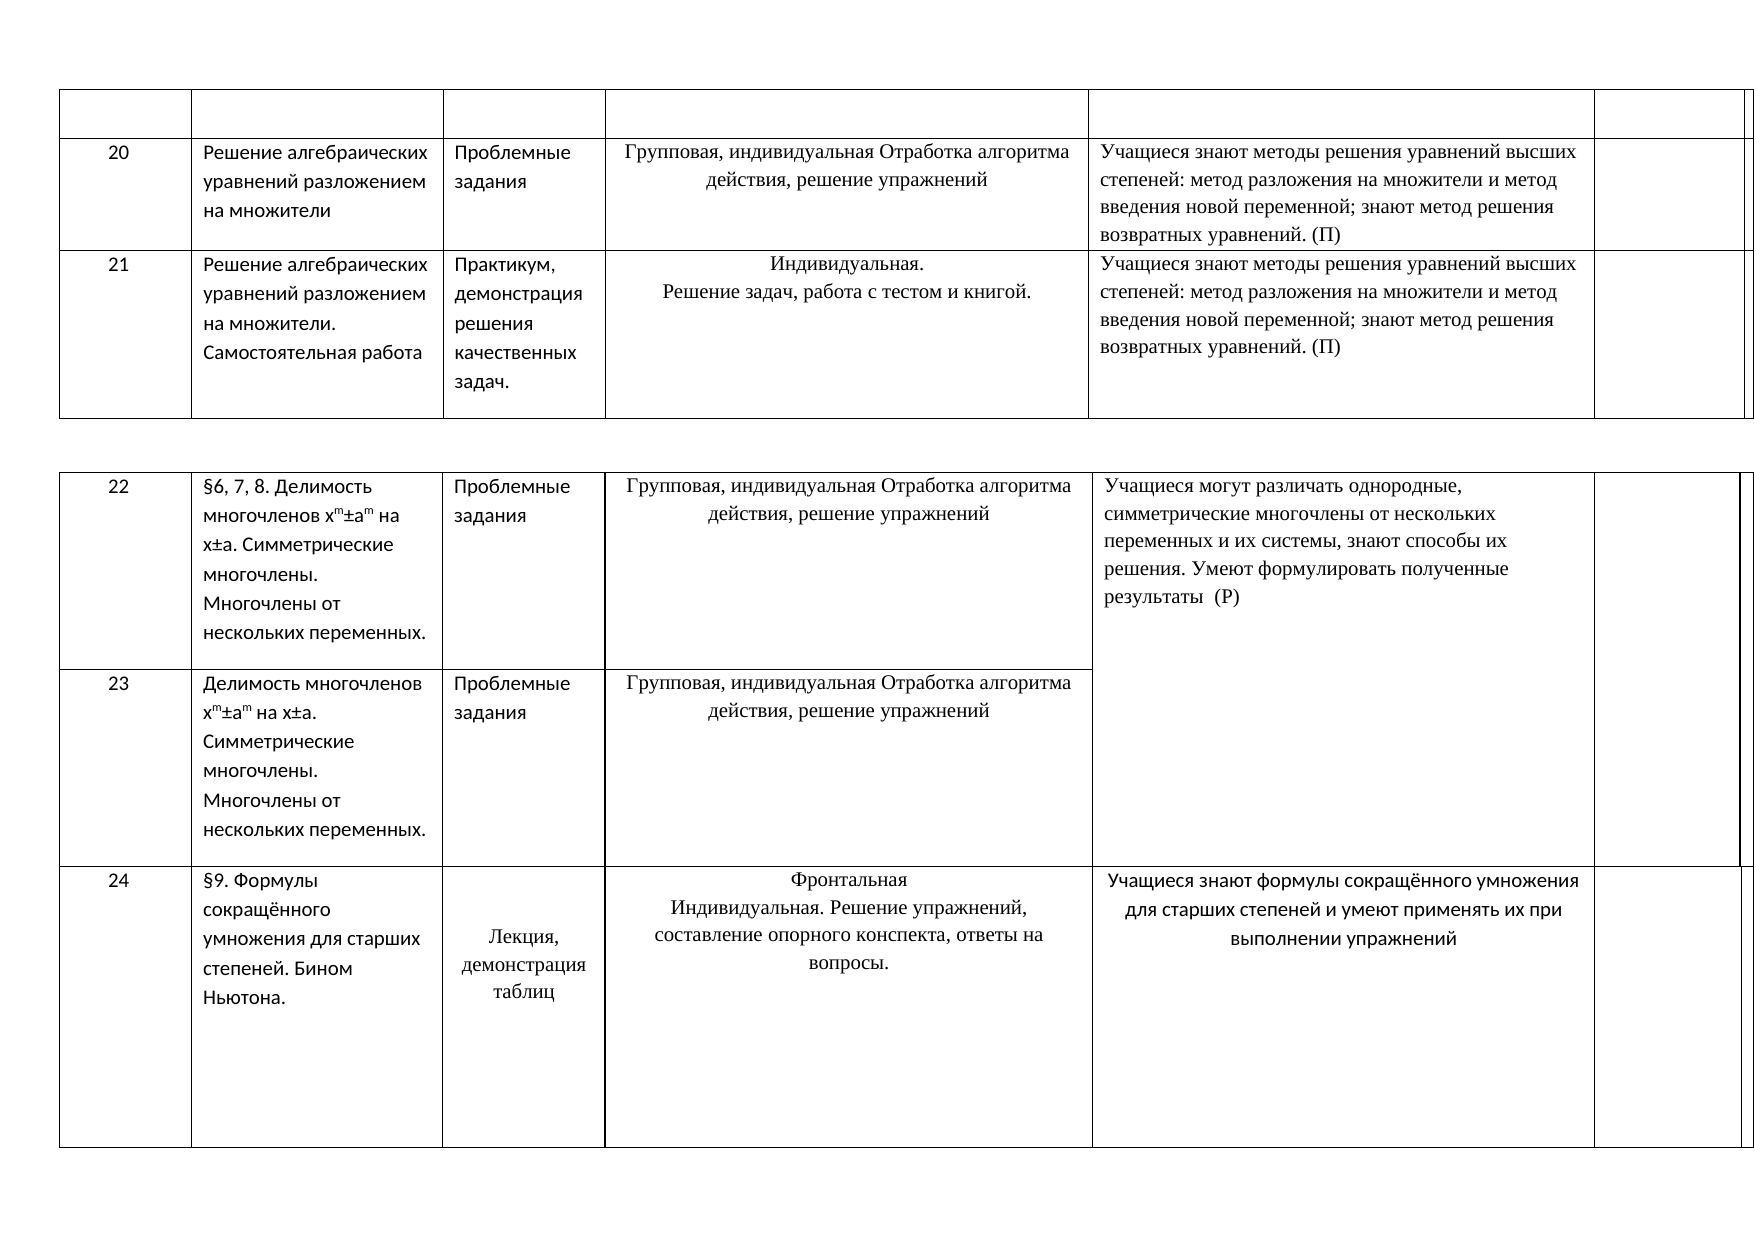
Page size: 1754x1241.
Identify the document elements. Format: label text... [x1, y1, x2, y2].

table_header Учащиеся могут различать однородные, симметрические многочлены от нескольких переменных и их системы, знают способы их решения. Умеют формулировать полученные результаты (Р) [1093, 473, 1594, 866]
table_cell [1089, 90, 1594, 138]
table_cell Проблемные задания [443, 670, 604, 866]
table_cell Делимость многочленов xm±am на x±a. Симметрические многочлены. Многочлены от нескольких переменных. [192, 670, 442, 866]
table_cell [606, 90, 1088, 138]
table_cell Решение алгебраических уравнений разложением на множители. Самостоятельная работа [192, 251, 443, 418]
table_cell [1595, 867, 1741, 1147]
table_cell 20 [60, 139, 191, 250]
table_cell Учащиеся знают методы решения уравнений высших степеней: метод разложения на множители и метод введения новой переменной; знают метод решения возвратных уравнений. (П) [1089, 251, 1594, 418]
table_header §6, 7, 8. Делимость многочленов xm±am на x±a. Симметрические многочлены. Многочлены от нескольких переменных. [192, 473, 442, 669]
table_header [1741, 473, 1753, 866]
table_cell [1745, 251, 1753, 418]
table_cell §9. Формулы сокращённого умножения для старших степеней. Бином Ньютона. [192, 867, 442, 1147]
table_cell [1595, 251, 1744, 418]
table_cell Учащиеся знают формулы сокращённого умножения для старших степеней и умеют применять их при выполнении упражнений [1093, 867, 1594, 1147]
table_cell Индивидуальная. Решение задач, работа с тестом и книгой. [606, 251, 1088, 418]
table_cell 24 [60, 867, 191, 1147]
table_cell Решение алгебраических уравнений разложением на множители [192, 139, 443, 250]
table_cell [1595, 90, 1744, 138]
table_cell [1745, 90, 1753, 138]
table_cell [192, 90, 443, 138]
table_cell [444, 90, 605, 138]
table_header Групповая, индивидуальная Отработка алгоритма действия, решение упражнений [606, 473, 1092, 669]
table_header [1595, 473, 1739, 866]
table_cell Фронтальная Индивидуальная. Решение упражнений, составление опорного конспекта, ответы на вопросы. [606, 867, 1092, 1147]
table_cell Учащиеся знают методы решения уравнений высших степеней: метод разложения на множители и метод введения новой переменной; знают метод решения возвратных уравнений. (П) [1089, 139, 1594, 250]
table_cell Групповая, индивидуальная Отработка алгоритма действия, решение упражнений [606, 670, 1092, 866]
table_cell Проблемные задания [444, 139, 605, 250]
table_cell 21 [60, 251, 191, 418]
table_header Проблемные задания [443, 473, 604, 669]
table_cell [1595, 139, 1744, 250]
table_cell Групповая, индивидуальная Отработка алгоритма действия, решение упражнений [606, 139, 1088, 250]
table_cell Лекция, демонстрация таблиц [443, 867, 604, 1147]
table_header 22 [60, 473, 191, 669]
table_cell Практикум, демонстрация решения качественных задач. [444, 251, 605, 418]
table_cell 19 [60, 90, 191, 138]
table_cell 23 [60, 670, 191, 866]
table_cell [1745, 139, 1753, 250]
